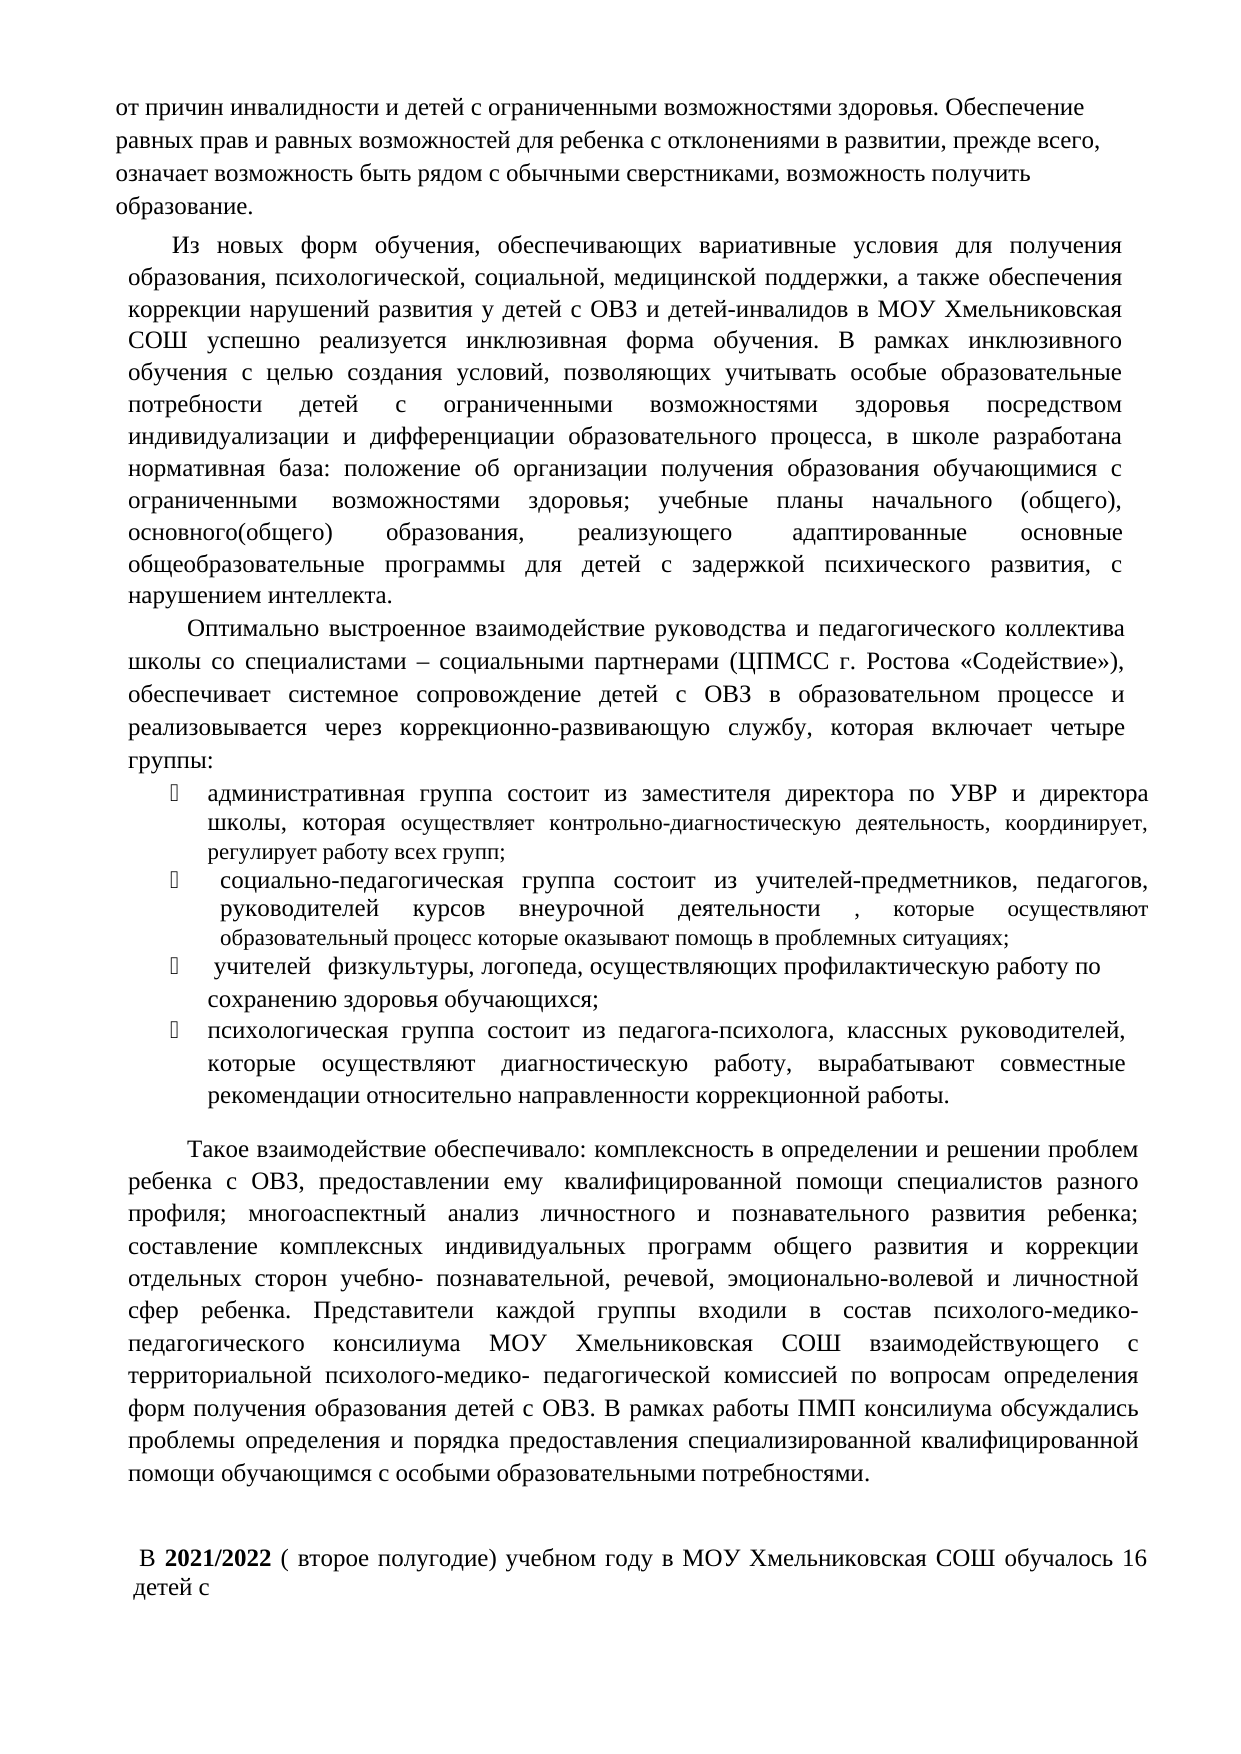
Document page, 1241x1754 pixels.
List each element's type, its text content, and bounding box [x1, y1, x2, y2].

text Оптимально выстроенное взаимодействие руководства и педагогического коллектива школы со специалистами – социальными партнерами (ЦПМСС г. Ростова «Содействие»), обеспечивает системное сопровождение детей с ОВЗ в образовательном процессе и реализовывается через коррекционно-развивающую службу, которая включает четыре группы: [128, 613, 1126, 774]
list административная группа состоит из заместителя директора по УВР и директора школы, которая осуществляет контрольно-диагностическую деятельность, координирует, регулирует работу всех групп; [170, 778, 1148, 865]
list социально-педагогическая группа состоит из учителей-предметников, педагогов, руководителей курсов внеурочной деятельности , которые осуществляют образовательный процесс которые оказывают помощь в проблемных ситуациях; [170, 865, 1148, 951]
list психологическая группа состоит из педагога-психолога, классных руководителей, которые осуществляют диагностическую работу, вырабатывают совместные рекомендации относительно направленности коррекционной работы. [170, 1015, 1126, 1109]
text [115, 92, 1122, 219]
text сохранению здоровья обучающихся; [207, 984, 1123, 1013]
text В 2021/2022 ( второе полугодие) учебном году в МОУ Хмельниковская СОШ обучалось 16 детей с [103, 1543, 1148, 1601]
list учителей физкультуры, логопеда, осуществляющих профилактическую работу по [170, 951, 1148, 980]
text Из новых форм обучения, обеспечивающих вариативные условия для получения образования, психологической, социальной, медицинской поддержки, а также обеспечения коррекции нарушений развития у детей с ОВЗ и детей-инвалидов в МОУ Хмельниковская СОШ успешно реализуется инклюзивная форма обучения. В рамках инклюзивного обучения с целью создания условий, позволяющих учитывать особые образовательные потребности детей с ограниченными возможностями здоровья посредством индивидуализации и дифференциации образовательного процесса, в школе разработана нормативная база: положение об организации получения образования обучающимися с ограниченными возможностями здоровья; учебные планы начального (общего), основного(общего) образования, реализующего адаптированные основные общеобразовательные программы для детей с задержкой психического развития, с нарушением интеллекта. [128, 230, 1123, 609]
text Такое взаимодействие обеспечивало: комплексность в определении и решении проблем ребенка с ОВЗ, предоставлении ему квалифицированной помощи специалистов разного профиля; многоаспектный анализ личностного и познавательного развития ребенка; составление комплексных индивидуальных программ общего развития и коррекции отдельных сторон учебно- познавательной, речевой, эмоционально-волевой и личностной сфер ребенка. Представители каждой группы входили в состав психолого-медико-педагогического консилиума МОУ Хмельниковская СОШ взаимодействующего с территориальной психолого-медико- педагогической комиссией по вопросам определения форм получения образования детей с ОВЗ. В рамках работы ПМП консилиума обсуждались проблемы определения и порядка предоставления специализированной квалифицированной помощи обучающимся с особыми образовательными потребностями. [128, 1134, 1139, 1486]
